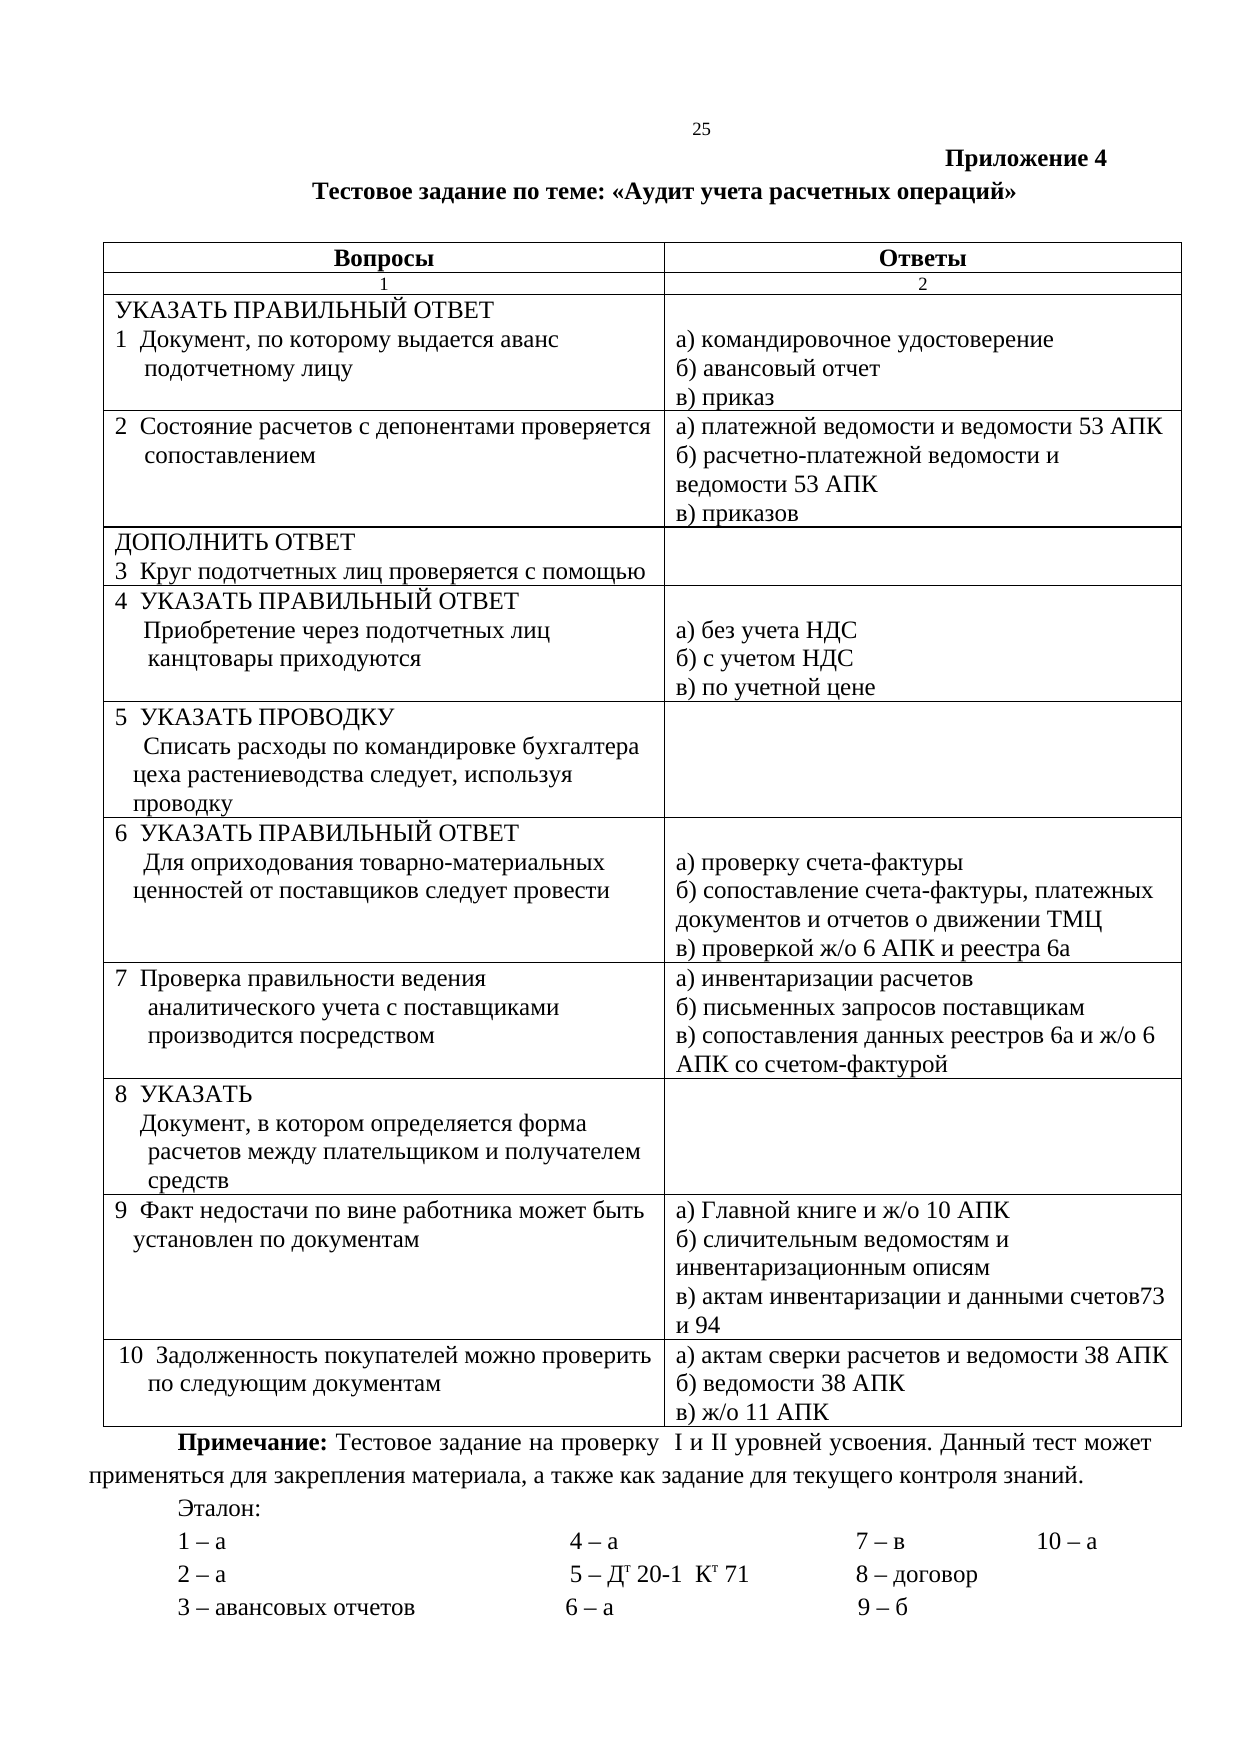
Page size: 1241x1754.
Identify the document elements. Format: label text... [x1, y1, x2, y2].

table_header Вопросы [104, 243, 664, 272]
table_cell а) инвентаризации расчетов б) письменных запросов поставщикам в) сопоставления данных реестров 6а и ж/о 6 АПК со счетом-фактурой [665, 963, 1181, 1078]
table_cell [665, 702, 1181, 817]
table_cell ДОПОЛНИТЬ ОТВЕТ 3 Круг подотчетных лиц проверяется с помощью [104, 528, 664, 585]
table_cell а) Главной книге и ж/о 10 АПК б) сличительным ведомостям и инвентаризационным описям в) актам инвентаризации и данными счетов73 и 94 [665, 1195, 1181, 1339]
table_cell 2 [665, 273, 1181, 294]
table_cell УКАЗАТЬ ПРАВИЛЬНЫЙ ОТВЕТ 1 Документ, по которому выдается аванс подотчетному лицу [104, 295, 664, 410]
text 1 – а 4 – а 7 – в 10 – а [177, 1526, 1152, 1555]
text 2 – а 5 – Дт 20-1 Кт 71 8 – договор [177, 1559, 1152, 1588]
table_cell 5 УКАЗАТЬ ПРОВОДКУ Списать расходы по командировке бухгалтера цеха растениеводства следует, используя проводку [104, 702, 664, 817]
table_cell 8 УКАЗАТЬ Документ, в котором определяется форма расчетов между плательщиком и получателем средств [104, 1079, 664, 1194]
table_cell 6 УКАЗАТЬ ПРАВИЛЬНЫЙ ОТВЕТ Для оприходования товарно-материальных ценностей от поставщиков следует провести [104, 818, 664, 962]
table_cell 2 Состояние расчетов с депонентами проверяется сопоставлением [104, 411, 664, 526]
text 3 – авансовых отчетов 6 – а 9 – б [177, 1592, 1152, 1621]
table_cell [665, 528, 1181, 585]
table_cell а) проверку счета-фактуры б) сопоставление счета-фактуры, платежных документов и отчетов о движении ТМЦ в) проверкой ж/о 6 АПК и реестра 6а [665, 818, 1181, 962]
text Приложение 4 [177, 143, 1152, 172]
text 25 [177, 118, 1152, 140]
table_cell 9 Факт недостачи по вине работника может быть установлен по документам [104, 1195, 664, 1339]
table_cell 1 [104, 273, 664, 294]
table_cell 10 Задолженность покупателей можно проверить по следующим документам [104, 1340, 664, 1426]
table_cell а) актам сверки расчетов и ведомости 38 АПК б) ведомости 38 АПК в) ж/о 11 АПК [665, 1340, 1181, 1426]
table_cell а) командировочное удостоверение б) авансовый отчет в) приказ [665, 295, 1181, 410]
text Примечание: Тестовое задание на проверку I и II уровней усвоения. Данный тест может применяться для закрепления материала, а также как задание для текущего контроля знаний. [88, 1427, 1152, 1489]
table_header Ответы [665, 243, 1181, 272]
text Тестовое задание по теме: «Аудит учета расчетных операций» [177, 176, 1152, 205]
table_cell [665, 1079, 1181, 1194]
table_cell 7 Проверка правильности ведения аналитического учета с поставщиками производится посредством [104, 963, 664, 1078]
table_cell а) платежной ведомости и ведомости 53 АПК б) расчетно-платежной ведомости и ведомости 53 АПК в) приказов [665, 411, 1181, 526]
table_cell а) без учета НДС б) с учетом НДС в) по учетной цене [665, 586, 1181, 701]
table_cell 4 УКАЗАТЬ ПРАВИЛЬНЫЙ ОТВЕТ Приобретение через подотчетных лиц канцтовары приходуются [104, 586, 664, 701]
text Эталон: [177, 1493, 1152, 1522]
